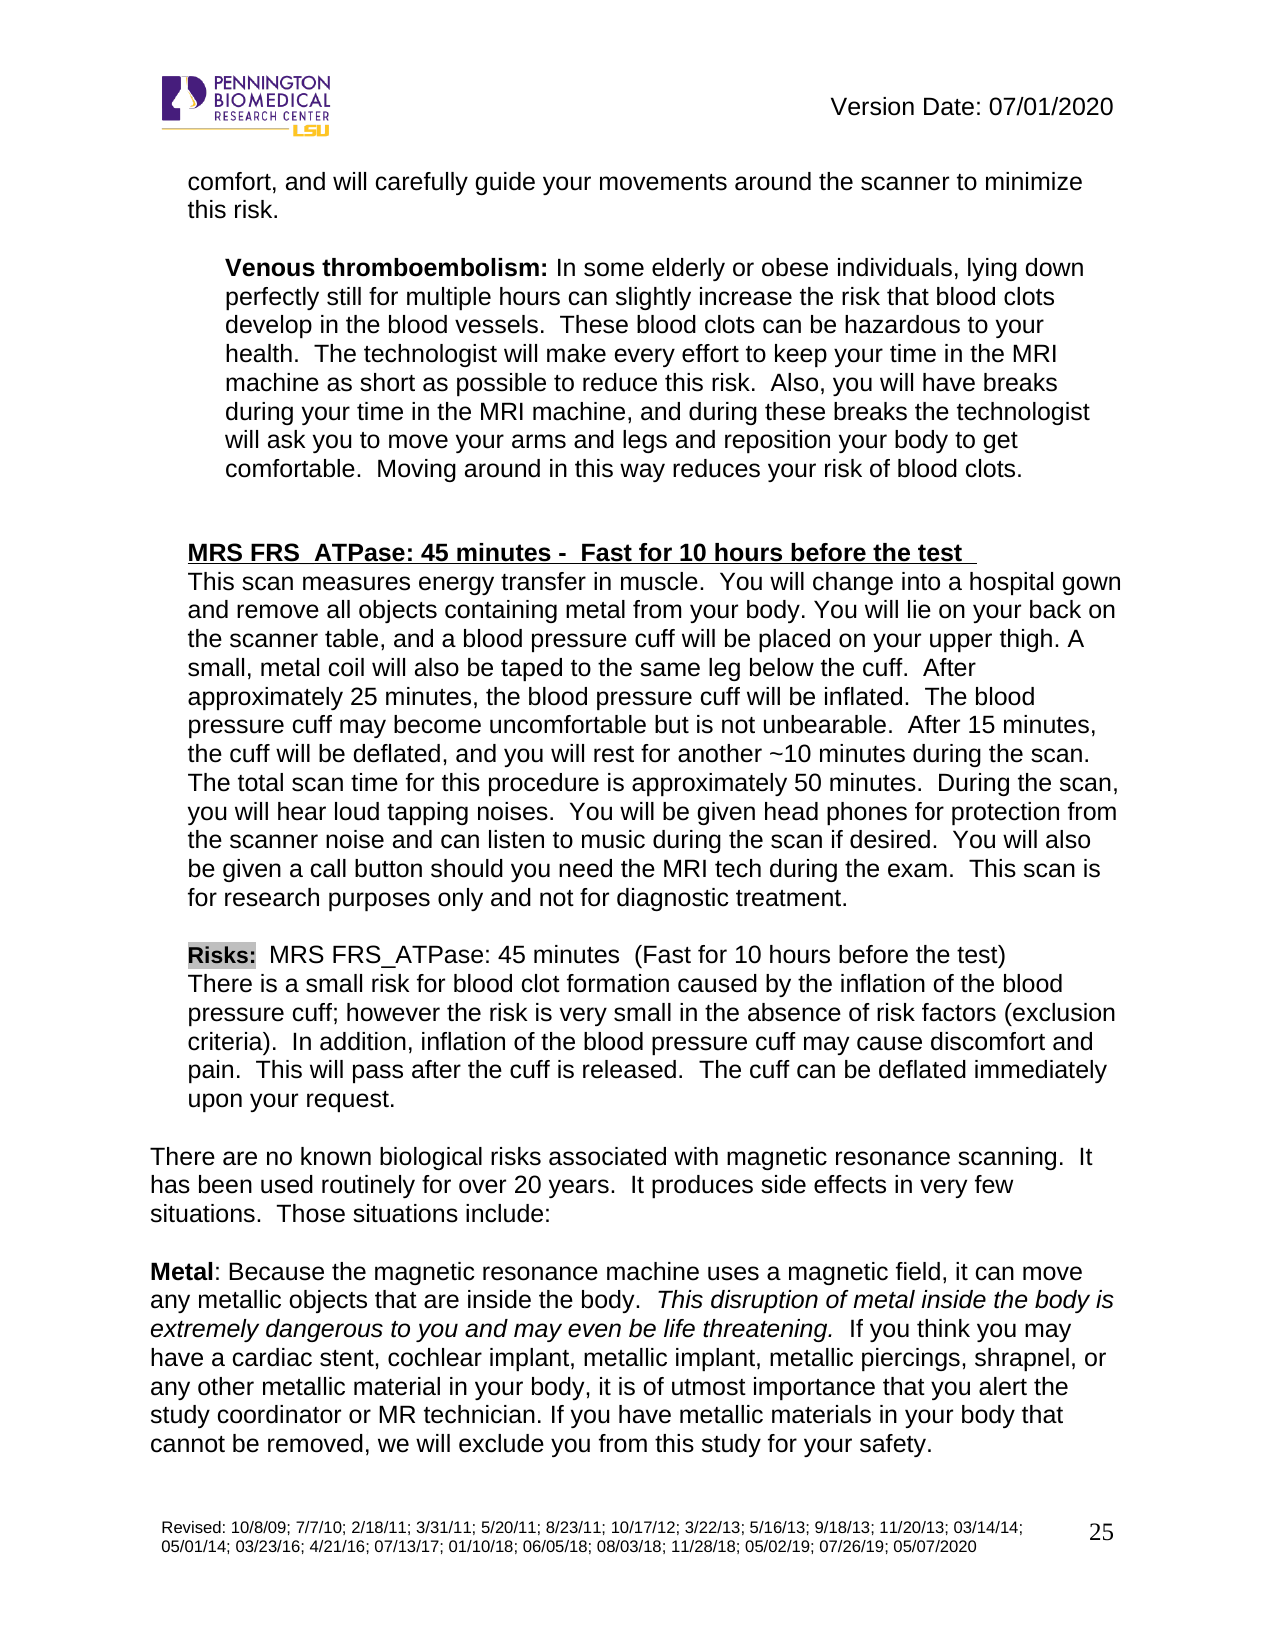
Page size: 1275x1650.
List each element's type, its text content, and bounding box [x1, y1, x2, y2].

text There are no known biological risks associated with magnetic resonance scanning. It has been used routinely for over 20 years. It produces side effects in very few situations. Those situations include: [150, 1142, 1125, 1228]
text Risks: MRS FRS_ATPase: 45 minutes (Fast for 10 hours before the test) [187, 940, 1125, 969]
text Venous thromboembolism: In some elderly or obese individuals, lying down perfectly still for multiple hours can slightly increase the risk that blood clots develop in the blood vessels. These blood clots can be hazardous to your health. The technologist will make every effort to keep your time in the MRI machine as short as possible to reduce this risk. Also, you will have breaks during your time in the MRI machine, and during these breaks the technologist will ask you to move your arms and legs and reposition your body to get comfortable. Moving around in this way reduces your risk of blood clots. [225, 253, 1125, 483]
text MRS FRS_ATPase: 45 minutes - Fast for 10 hours before the test [159, 538, 1125, 567]
text Metal: Because the magnetic resonance machine uses a magnetic field, it can move any metallic objects that are inside the body. This disruption of metal inside the body is extremely dangerous to you and may even be life threatening. If you think you may have a cardiac stent, cochlear implant, metallic implant, metallic piercings, shrapnel, or any other metallic material in your body, it is of utmost importance that you alert the study coordinator or MR technician. If you have metallic materials in your body that cannot be removed, we will exclude you from this study for your safety. [150, 1257, 1125, 1458]
text This scan measures energy transfer in muscle. You will change into a hospital gown and remove all objects containing metal from your body. You will lie on your back on the scanner table, and a blood pressure cuff will be placed on your upper thigh. A small, metal coil will also be taped to the same leg below the cuff. After approximately 25 minutes, the blood pressure cuff will be inflated. The blood pressure cuff may become uncomfortable but is not unbearable. After 15 minutes, the cuff will be deflated, and you will rest for another ~10 minutes during the scan. The total scan time for this procedure is approximately 50 minutes. During the scan, you will hear loud tapping noises. You will be given head phones for protection from the scanner noise and can listen to music during the scan if desired. You will also be given a call button should you need the MRI tech during the exam. This scan is for research purposes only and not for diagnostic treatment. [187, 567, 1125, 912]
text There is a small risk for blood clot formation caused by the inflation of the blood pressure cuff; however the risk is very small in the absence of risk factors (exclusion criteria). In addition, inflation of the blood pressure cuff may cause discomfort and pain. This will pass after the cuff is released. The cuff can be deflated immediately upon your request. [187, 969, 1125, 1113]
picture [161, 75, 331, 138]
